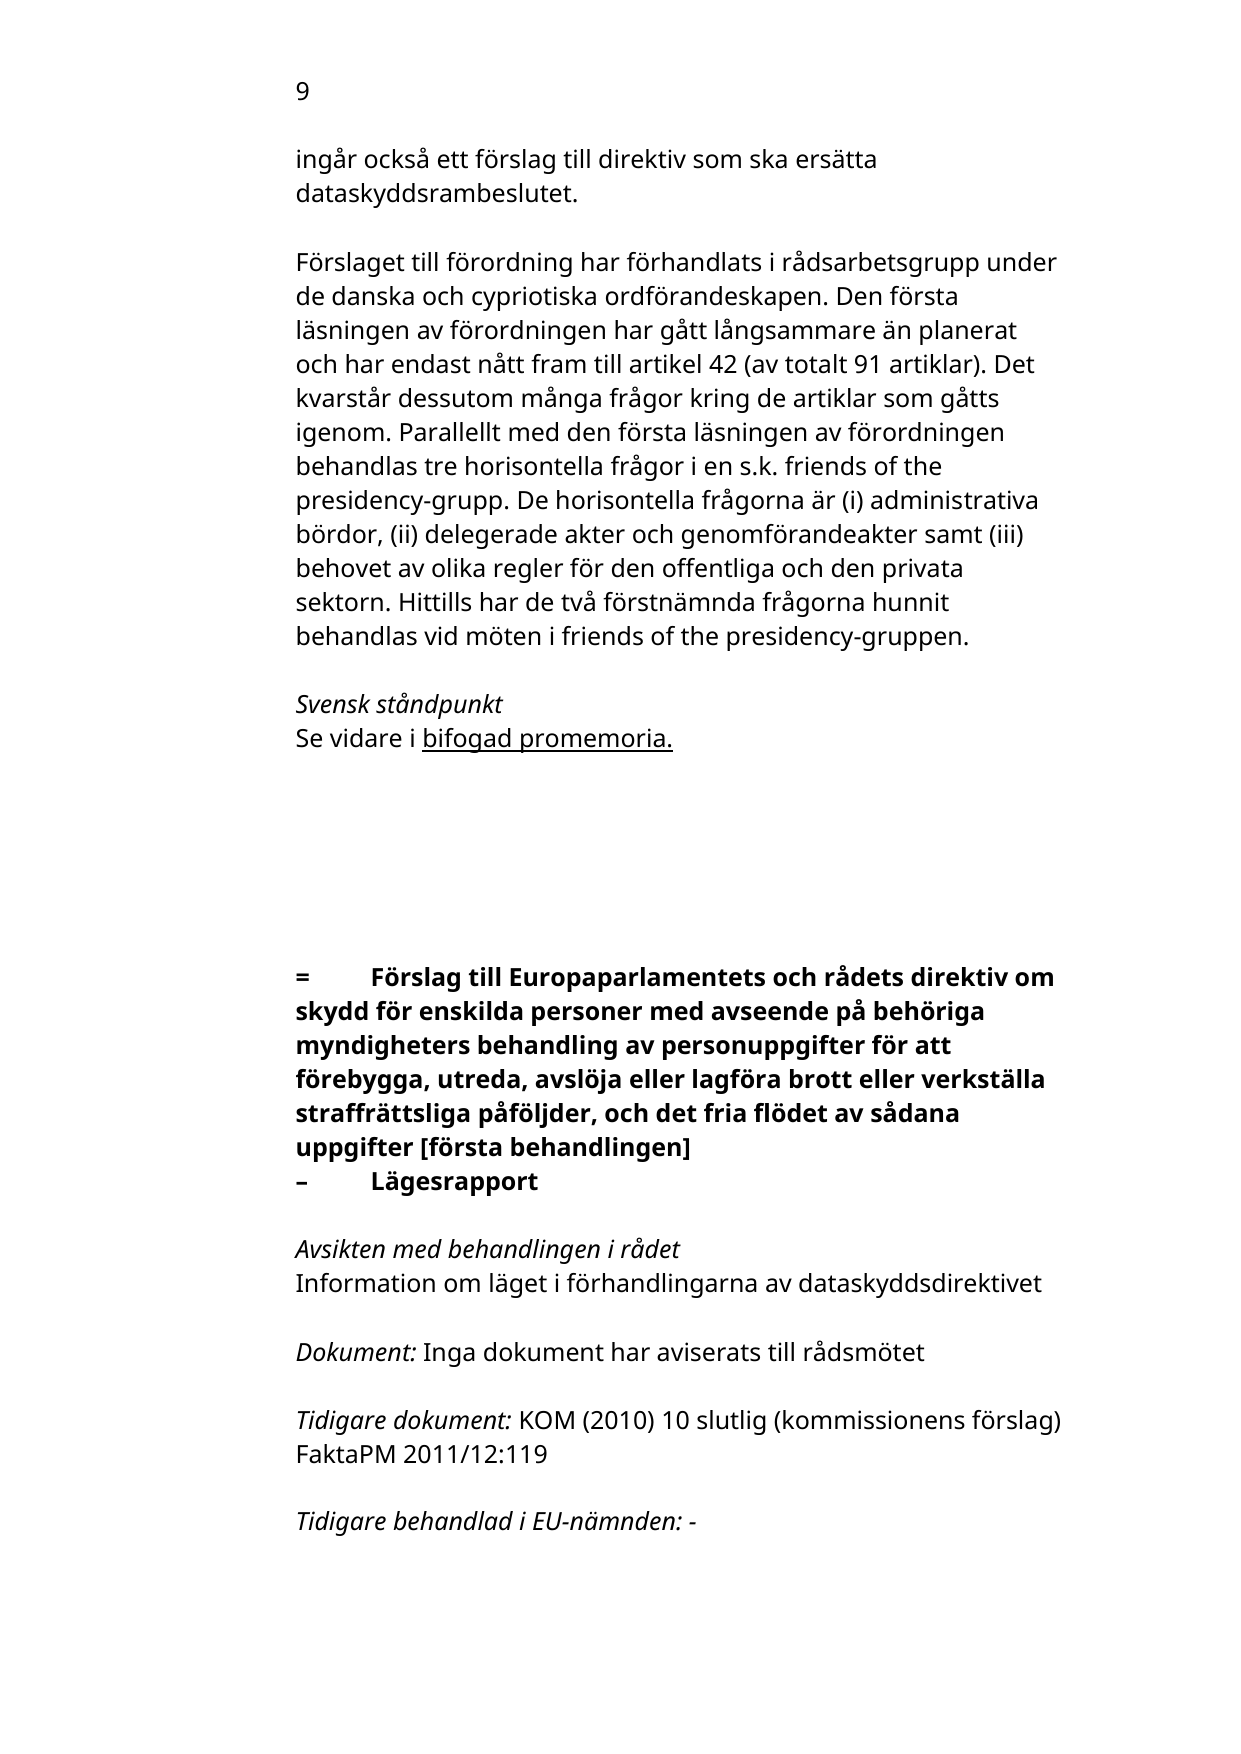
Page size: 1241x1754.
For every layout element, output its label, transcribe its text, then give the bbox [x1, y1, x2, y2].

text FaktaPM 2011/12:119 [295, 1436, 1063, 1470]
text Information om läget i förhandlingarna av dataskyddsdirektivet [295, 1266, 1063, 1300]
text Se vidare i bifogad promemoria. [295, 721, 1063, 755]
text Svensk ståndpunkt [295, 687, 1063, 721]
text Tidigare dokument: KOM (2010) 10 slutlig (kommissionens förslag) [295, 1402, 1063, 1436]
text = Förslag till Europaparlamentets och rådets direktiv om skydd för enskilda personer med avseende på behöriga myndigheters behandling av personuppgifter för att förebygga, utreda, avslöja eller lagföra brott eller verkställa straffrättsliga påföljder, och det fria flödet av sådana uppgifter [första behandlingen] [295, 959, 1063, 1164]
text Avsikten med behandlingen i rådet [295, 1232, 1063, 1266]
text Tidigare behandlad i EU-nämnden: - [295, 1504, 1063, 1538]
text Förslaget till förordning har förhandlats i rådsarbetsgrupp under de danska och cypriotiska ordförandeskapen. Den första läsningen av förordningen har gått långsammare än planerat och har endast nått fram till artikel 42 (av totalt 91 artiklar). Det kvarstår dessutom många frågor kring de artiklar som gåtts igenom. Parallellt med den första läsningen av förordningen behandlas tre horisontella frågor i en s.k. friends of the presidency-grupp. De horisontella frågorna är (i) administrativa bördor, (ii) delegerade akter och genomförandeakter samt (iii) behovet av olika regler för den offentliga och den privata sektorn. Hittills har de två förstnämnda frågorna hunnit behandlas vid möten i friends of the presidency-gruppen. [295, 244, 1063, 653]
text Dokument: Inga dokument har aviserats till rådsmötet [295, 1334, 1063, 1368]
text – Lägesrapport [295, 1164, 1063, 1198]
